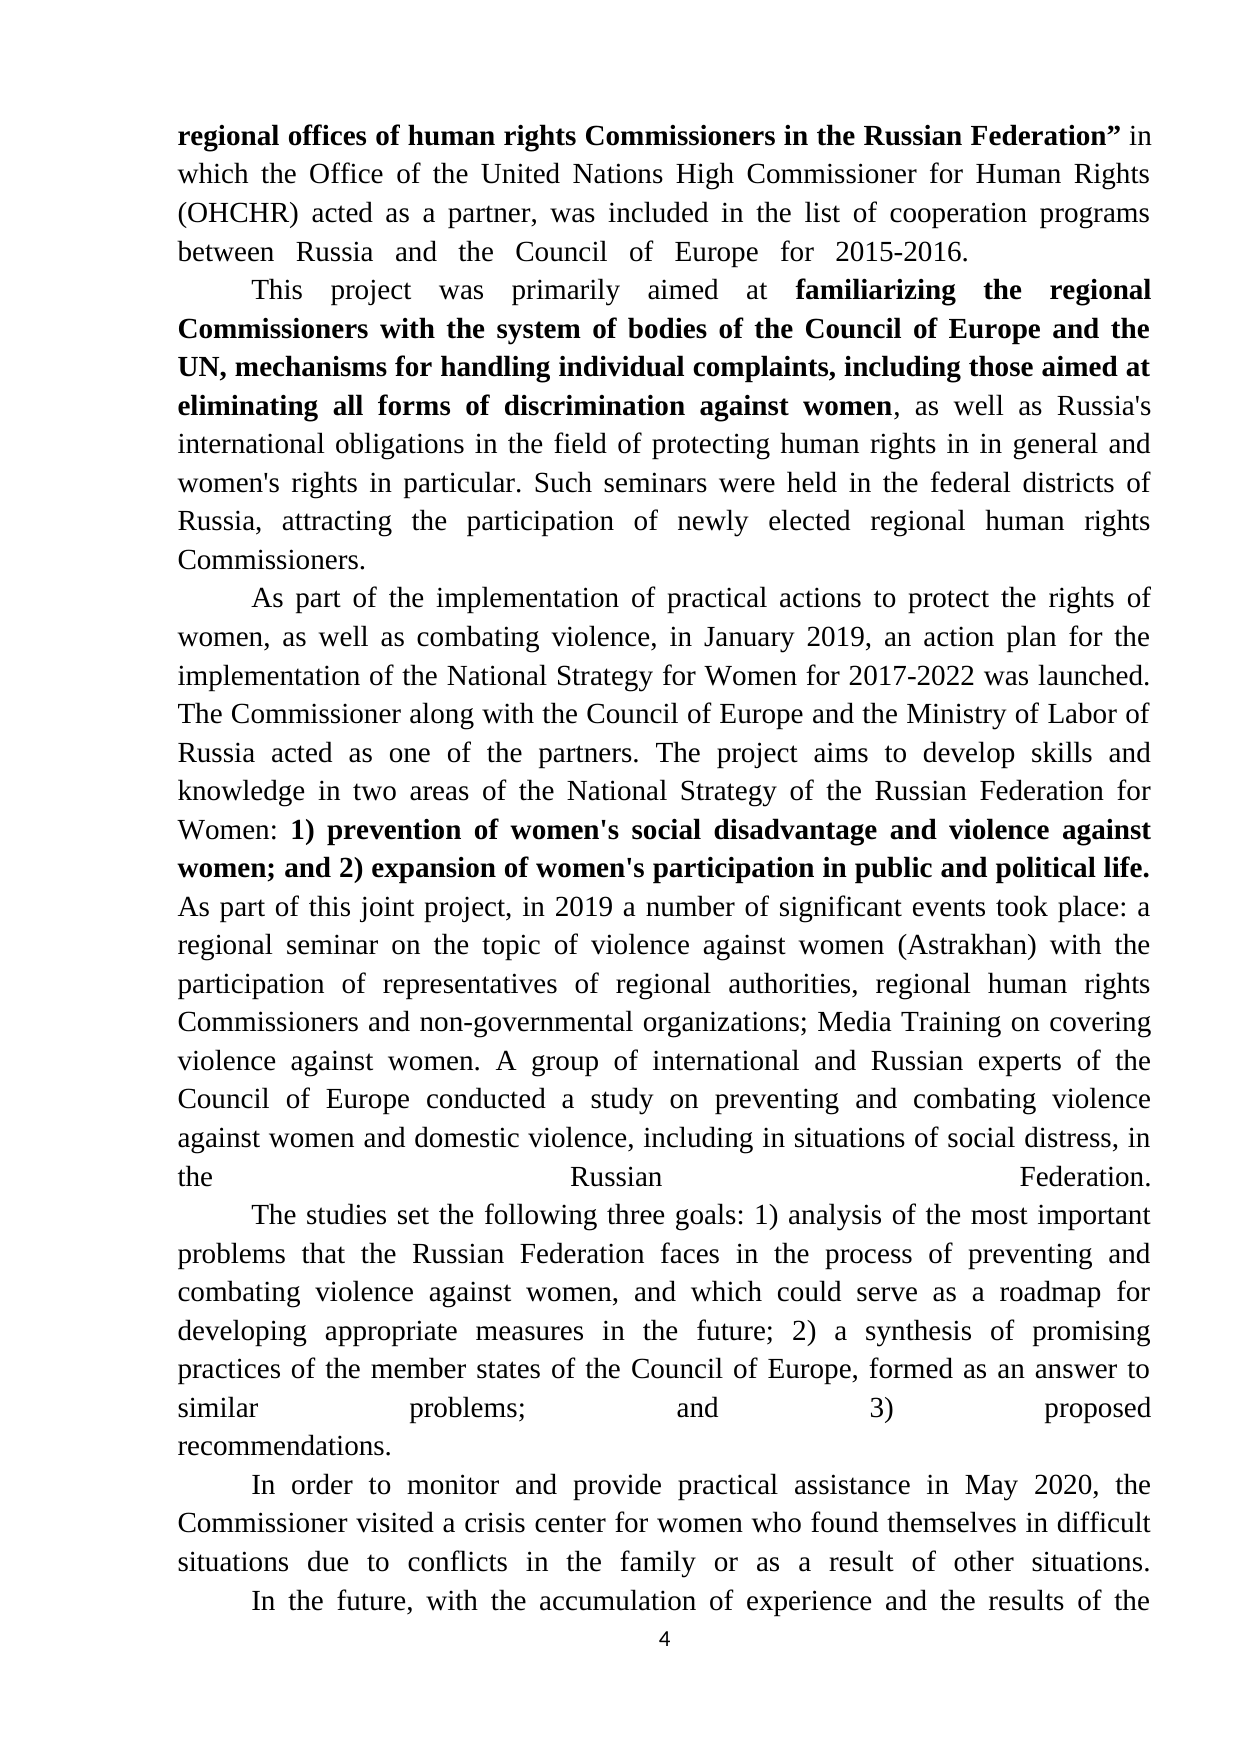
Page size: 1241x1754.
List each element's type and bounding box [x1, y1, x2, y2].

text [177, 118, 1152, 1616]
